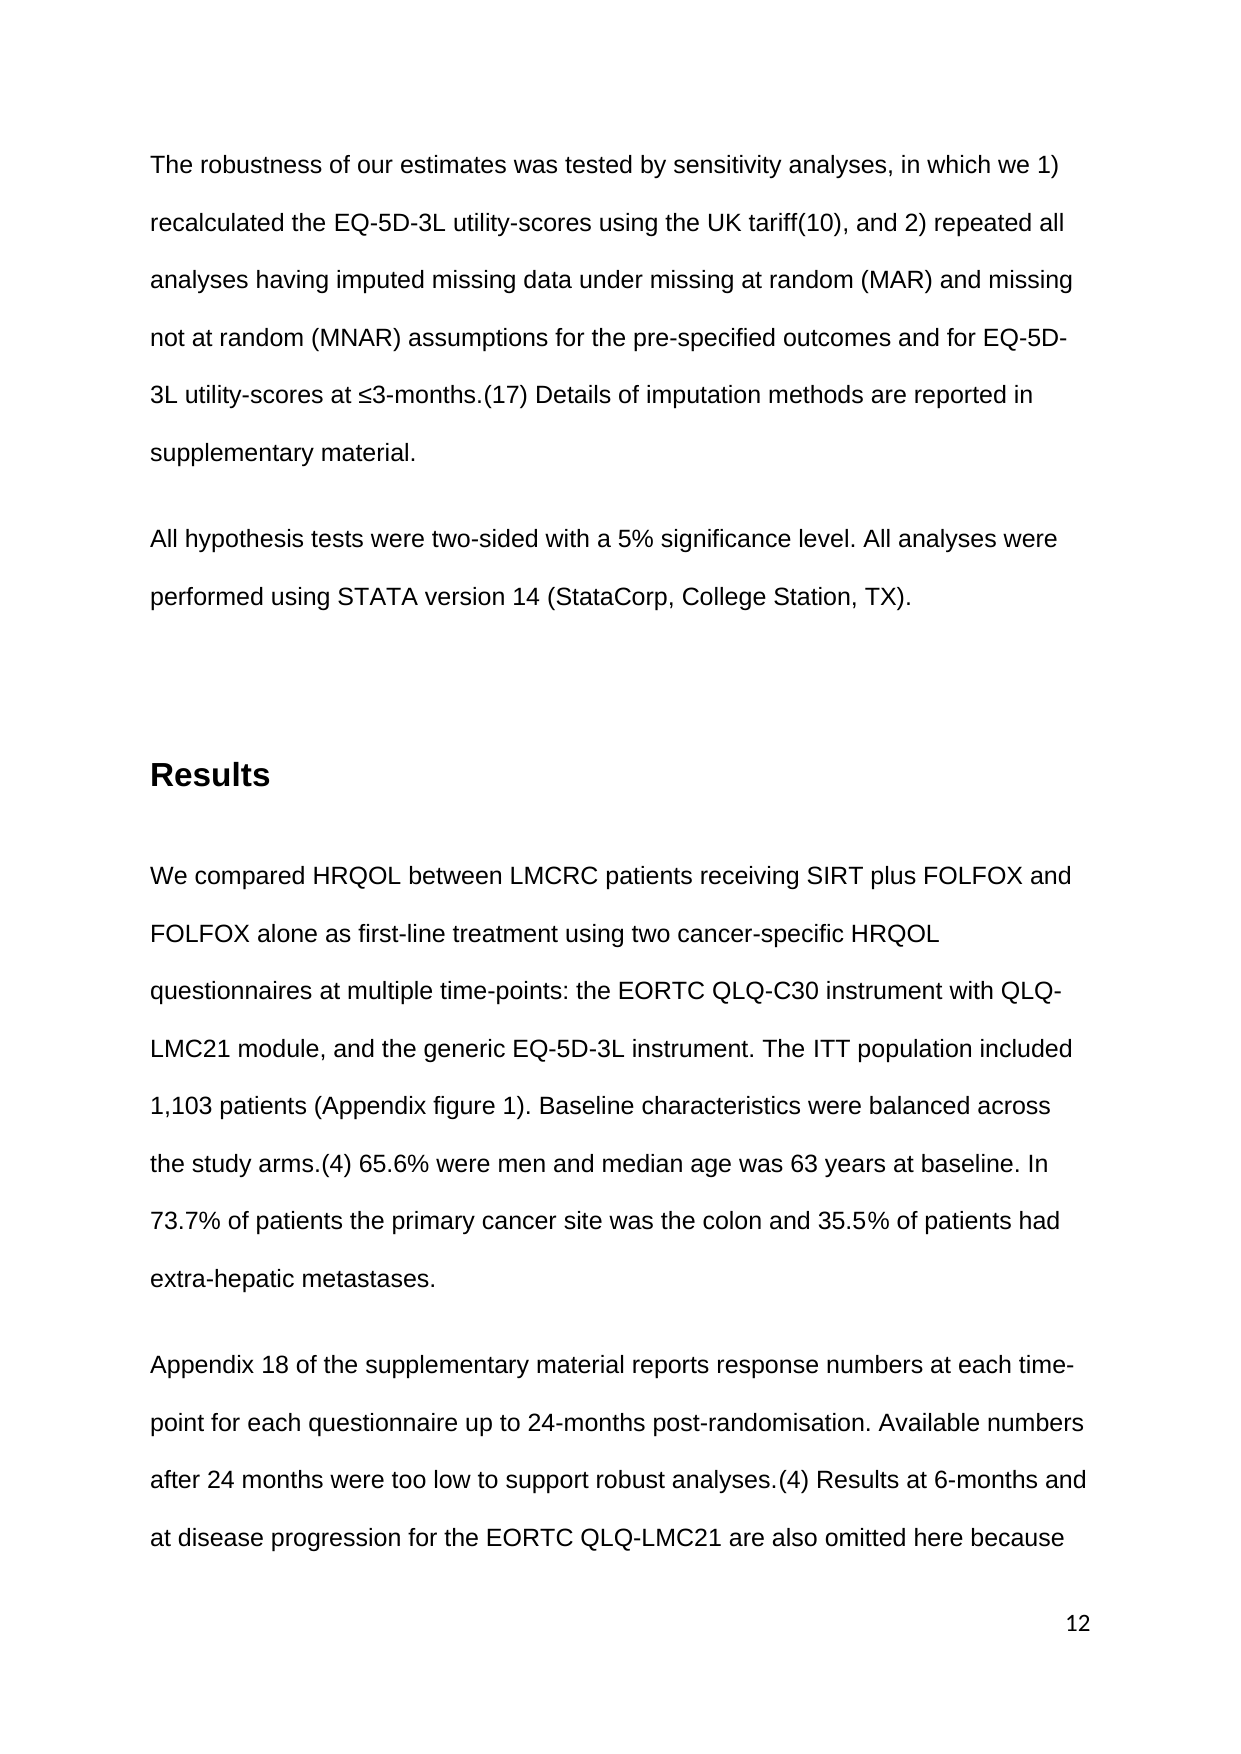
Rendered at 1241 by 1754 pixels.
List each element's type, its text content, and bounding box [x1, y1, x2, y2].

text We compared HRQOL between LMCRC patients receiving SIRT plus FOLFOX and FOLFOX alone as first-line treatment using two cancer-specific HRQOL questionnaires at multiple time-points: the EORTC QLQ-C30 instrument with QLQ-LMC21 module, and the generic EQ-5D-3L instrument. The ITT population included 1,103 patients (Appendix figure 1). Baseline characteristics were balanced across the study arms.(4) 65.6% were men and median age was 63 years at baseline. In 73.7% of patients the primary cancer site was the colon and 35.5% of patients had extra-hepatic metastases. [150, 861, 1090, 1292]
subtitle Results [150, 755, 1090, 793]
text All hypothesis tests were two-sided with a 5% significance level. All analyses were performed using STATA version 14 (StataCorp, College Station, TX). [150, 524, 1090, 610]
text The robustness of our estimates was tested by sensitivity analyses, in which we 1) recalculated the EQ-5D-3L utility-scores using the UK tariff(10), and 2) repeated all analyses having imputed missing data under missing at random (MAR) and missing not at random (MNAR) assumptions for the pre-specified outcomes and for EQ-5D-3L utility-scores at ≤3-months.(17) Details of imputation methods are reported in supplementary material. [150, 150, 1090, 466]
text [150, 1350, 1090, 1551]
